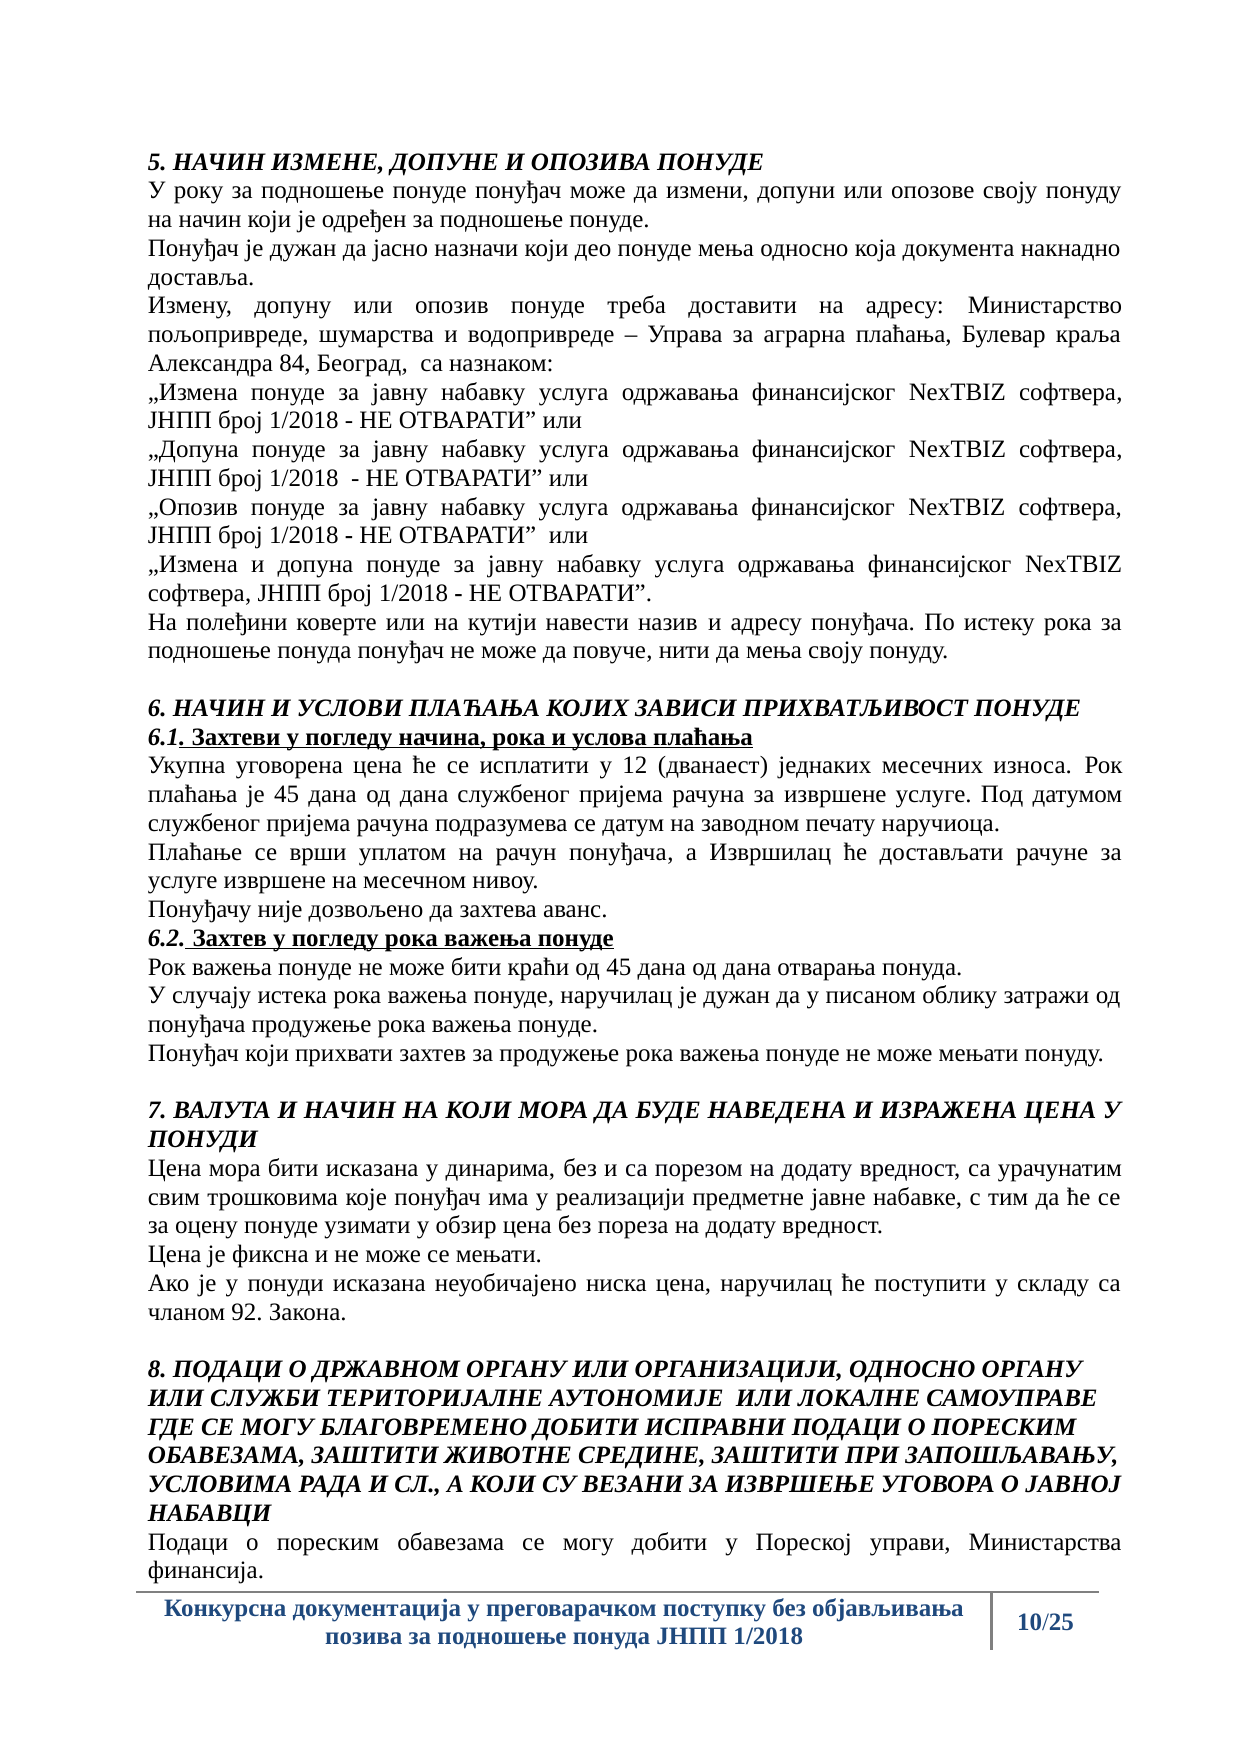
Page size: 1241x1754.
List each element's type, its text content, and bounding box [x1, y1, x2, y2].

text Понуђач је дужан да јасно назначи који део понуде мења односно која документа накнадно доставља. [148, 233, 1122, 291]
text 6.1. Захтеви у погледу начина, рока и услова плаћања [148, 722, 1122, 751]
text Цена је фиксна и не може се мењати. [148, 1239, 1122, 1268]
text 6. НАЧИН И УСЛОВИ ПЛАЋАЊА КОЈИХ ЗАВИСИ ПРИХВАТЉИВОСТ ПОНУДЕ [148, 693, 1122, 722]
text Плаћање се врши уплатом на рачун понуђача, а Извршилац ће достављати рачуне за услуге извршене на месечном нивоу. [148, 837, 1122, 894]
text 5. НАЧИН ИЗМЕНЕ, ДОПУНЕ И ОПОЗИВА ПОНУДЕ [148, 147, 1122, 176]
text У року за подношење понуде понуђач може да измени, допуни или опозове своју понуду на начин који је одређен за подношење понуде. [148, 176, 1122, 233]
text Понуђач који прихвати захтев за продужење рока важења понуде не може мењати понуду. [148, 1038, 1122, 1067]
text Ако је у понуди исказана неуобичајено ниска цена, наручилац ће поступити у складу са чланом 92. Закона. [148, 1268, 1122, 1326]
text „Измена и допуна понуде за јавну набавку услуга одржавања финансијског NexTBIZ софтвера, ЈНПП број 1/2018 - НЕ ОТВАРАТИ”. [148, 549, 1122, 607]
text У случају истека рока важења понуде, наручилац је дужан да у писаном облику затражи од понуђача продужење рока важења понуде. [148, 981, 1122, 1038]
text Подаци о пореским обавезама се могу добити у Пореској управи, Министарства финансија. [148, 1527, 1122, 1584]
text „Опозив понуде за јавну набавку услуга одржавања финансијског NexTBIZ софтвера, ЈНПП број 1/2018 - НЕ ОТВАРАТИ” или [148, 492, 1122, 549]
text Измену, допуну или опозив понуде треба доставити на адресу: Министарство пољопривреде, шумарства и водопривреде – Управа за аграрна плаћања, Булевар краља Александра 84, Београд, са назнаком: [148, 291, 1122, 377]
text На полеђини коверте или на кутији навести назив и адресу понуђача. По истеку рока за подношење понуда понуђач не може да повуче, нити да мења своју понуду. [148, 607, 1122, 664]
text Понуђачу није дозвољено да захтева аванс. [148, 894, 1122, 923]
text 8. ПОДАЦИ О ДРЖАВНОМ ОРГАНУ ИЛИ ОРГАНИЗАЦИЈИ, ОДНОСНО ОРГАНУ ИЛИ СЛУЖБИ ТЕРИТОРИЈАЛНЕ АУТОНОМИЈЕ ИЛИ ЛОКАЛНЕ САМОУПРАВЕ ГДЕ СЕ МОГУ БЛАГОВРЕМЕНО ДОБИТИ ИСПРАВНИ ПОДАЦИ О ПОРЕСКИМ ОБАВЕЗАМА, ЗАШТИТИ ЖИВОТНЕ СРЕДИНЕ, ЗАШТИТИ ПРИ ЗАПОШЉАВАЊУ, УСЛОВИМА РАДА И СЛ., А КОЈИ СУ ВЕЗАНИ ЗА ИЗВРШЕЊЕ УГОВОРА О ЈАВНОЈ НАБАВЦИ [148, 1354, 1122, 1527]
text Укупна уговорена цена ће се исплатити у 12 (дванаест) једнаких месечних износа. Рок плаћања је 45 дана од дана службеног пријема рачуна за извршене услуге. Под датумом службеног пријема рачуна подразумева се датум на заводном печату наручиоца. [148, 751, 1122, 837]
text „Допуна понуде за јавну набавку услуга одржавања финансијског NexTBIZ софтвера, ЈНПП број 1/2018 - НЕ ОТВАРАТИ” или [148, 434, 1122, 492]
text 6.2. Захтев у погледу рока важења понуде [148, 923, 1122, 952]
text 7. ВАЛУТА И НАЧИН НА КОЈИ МОРА ДА БУДЕ НАВЕДЕНА И ИЗРАЖЕНА ЦЕНА У ПОНУДИ [148, 1096, 1122, 1153]
text Рок важења понуде не може бити краћи од 45 дана од дана отварања понуда. [148, 952, 1122, 981]
text „Измена понуде за јавну набавку услуга одржавања финансијског NexTBIZ софтвера, ЈНПП број 1/2018 - НЕ ОТВАРАТИ” или [148, 377, 1122, 434]
text Цена мора бити исказана у динарима, без и са порезом на додату вредност, са урачунатим свим трошковима које понуђач има у реализацији предметне јавне набавке, с тим да ће се за оцену понуде узимати у обзир цена без пореза на додату вредност. [148, 1153, 1122, 1239]
